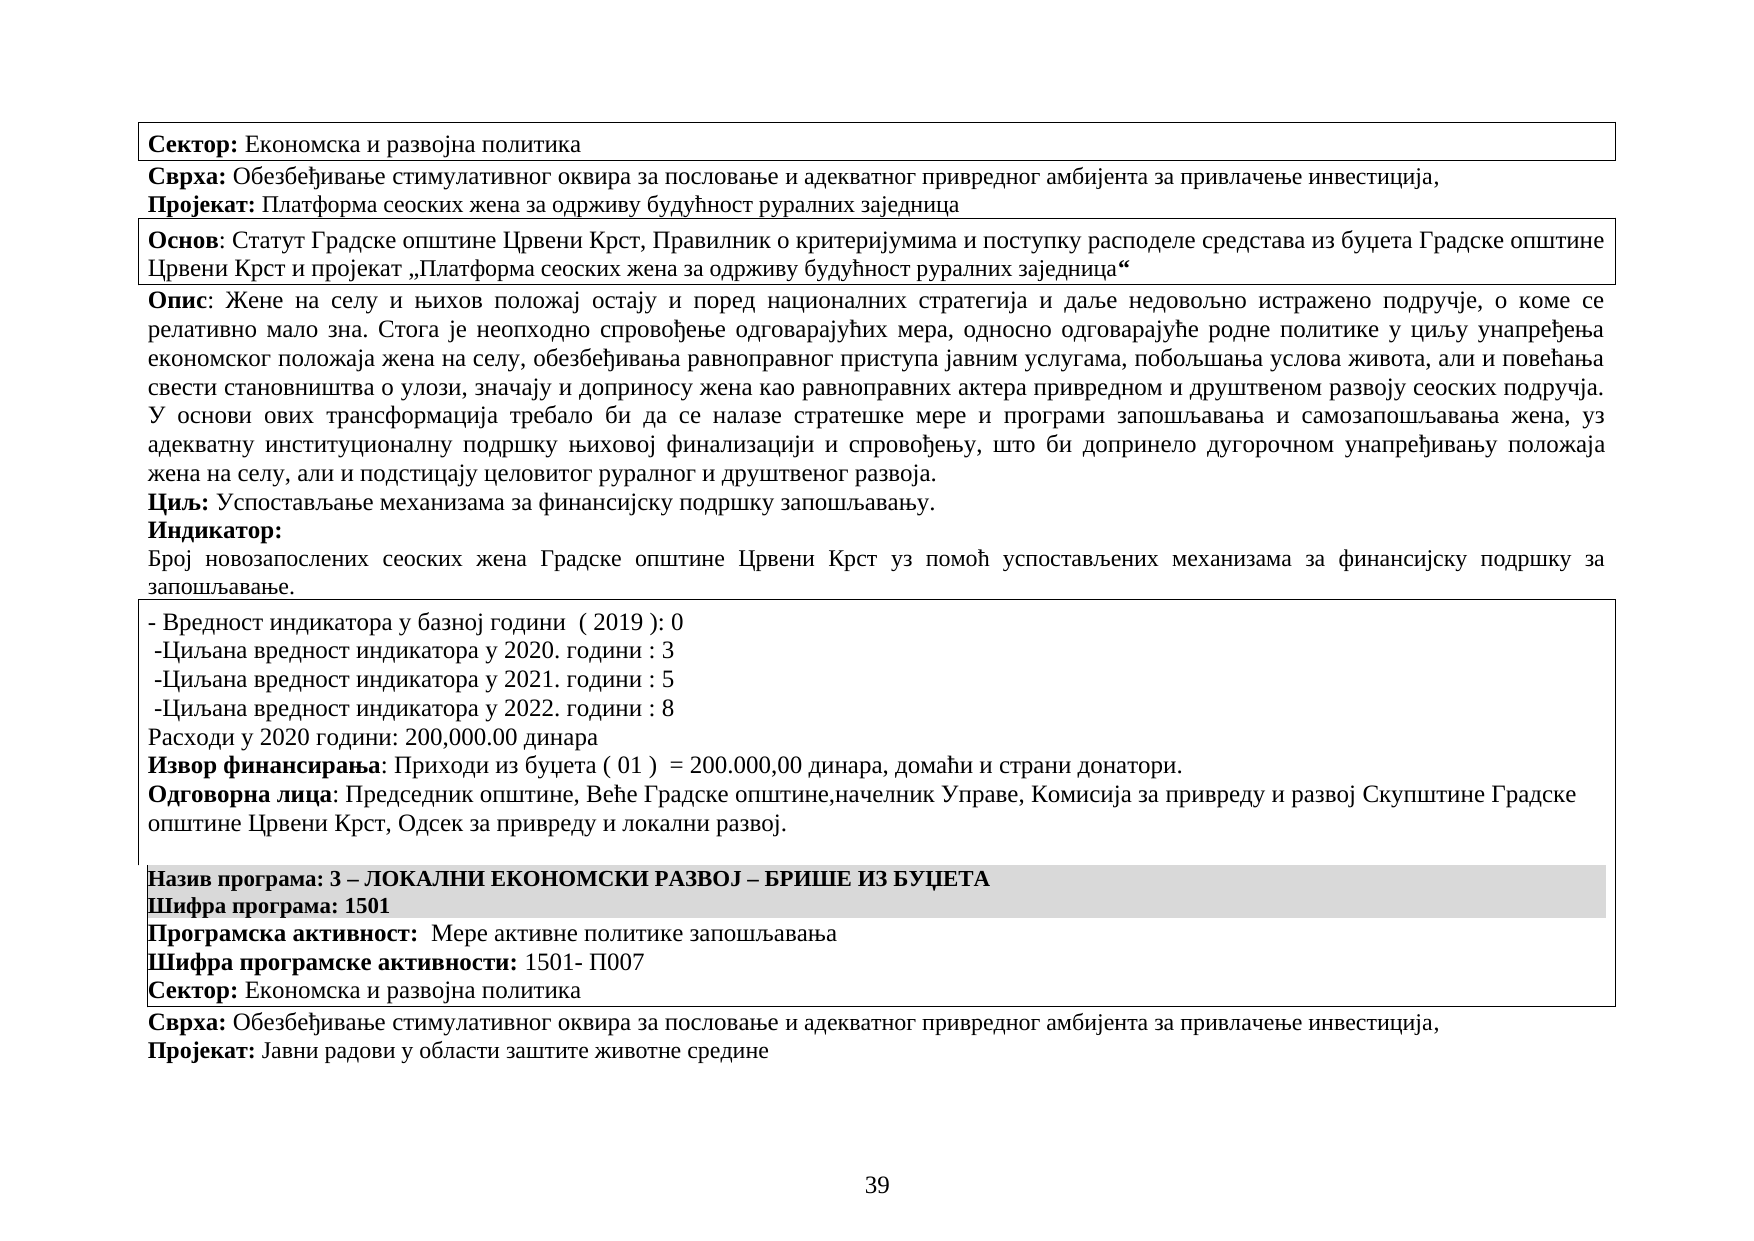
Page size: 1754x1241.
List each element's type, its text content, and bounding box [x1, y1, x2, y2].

text Одговорна лица: Председник општине, Веће Градске општине,начелник Управе, Комисија за привреду и развој Скупштине Градске општине Црвени Крст, Одсек за привреду и локални развој. [148, 779, 1606, 837]
text Сврха: Обезбеђивање стимулативног оквира за пословање и адекватног привредног амбијента за привлачење инвестиција, [148, 1007, 1606, 1036]
text Број новозапослених сеоских жена Градске општине Црвени Крст уз помоћ успостављених механизама за финансијску подршку за запошљавање. [148, 544, 1606, 599]
text -Циљана вредност индикатора у 2022. години : 8 [148, 693, 1606, 722]
text Извор финансирања: Приходи из буџета ( 01 ) = 200.000,00 динара, домаћи и страни донатори. [148, 750, 1606, 779]
text Опис: Жене на селу и њихов положај остају и поред националних стратегија и даље недовољно истражено подручје, о коме се релативно мало зна. Стога је неопходно спровођење одговарајућих мера, односно одговарајуће родне политике у циљу унапређења економског положаја жена на селу, обезбеђивања равноправног приступа јавним услугама, побољшања услова живота, али и повећања свести становништва о улози, значају и доприносу жена као равноправних актера привредном и друштвеном развоју сеоских подручја. У основи ових трансформација требало би да се налазе стратешке мере и програми запошљавања и самозапошљавања жена, уз адекватну институционалну подршку њиховој финализацији и спровођењу, што би допринело дугорочном унапређивању положаја жена на селу, али и подстицају целовитог руралног и друштвеног развоја. [148, 285, 1606, 487]
text Основ: Статут Градске општине Црвени Крст, Правилник о критеријумима и поступку расподеле средстава из буџета Градске општине Црвени Крст и пројекат „Платформа сеоских жена за одрживу будућност руралних заједница“ [139, 219, 1615, 284]
text Програмска активност: Мере активне политике запошљавања [148, 918, 1606, 947]
text Циљ: Успостављање механизама за финансијску подршку запошљавању. [148, 487, 1606, 515]
text -Циљана вредност индикатора у 2021. години : 5 [148, 664, 1606, 693]
text Назив програма: 3 – ЛОКАЛНИ ЕКОНОМСКИ РАЗВОЈ – БРИШЕ ИЗ БУЏЕТА [148, 865, 1606, 892]
text Пројекат: Платформа сеоских жена за одрживу будућност руралних заједница [148, 190, 1606, 217]
text Индикатор: [148, 515, 1606, 544]
text Расходи у 2020 години: 200,000.00 динара [148, 722, 1606, 750]
text Сектор: Економска и развојна политика [139, 123, 1615, 160]
text Сектор: Економска и развојна политика [148, 968, 1615, 1006]
text Шифра програмске активности: 1501- П007 [148, 947, 1606, 968]
text Пројекат: Јавни радови у области заштите животне средине [148, 1036, 1606, 1064]
text Шифра програма: 1501 [148, 892, 1606, 918]
text Сврха: Обезбеђивање стимулативног оквира за пословање и адекватног привредног амбијента за привлачење инвестиција, [148, 161, 1606, 190]
text -Циљана вредност индикатора у 2020. години : 3 [148, 635, 1606, 664]
text - Вредност индикатора у базној години ( 2019 ): 0 [139, 600, 1615, 635]
